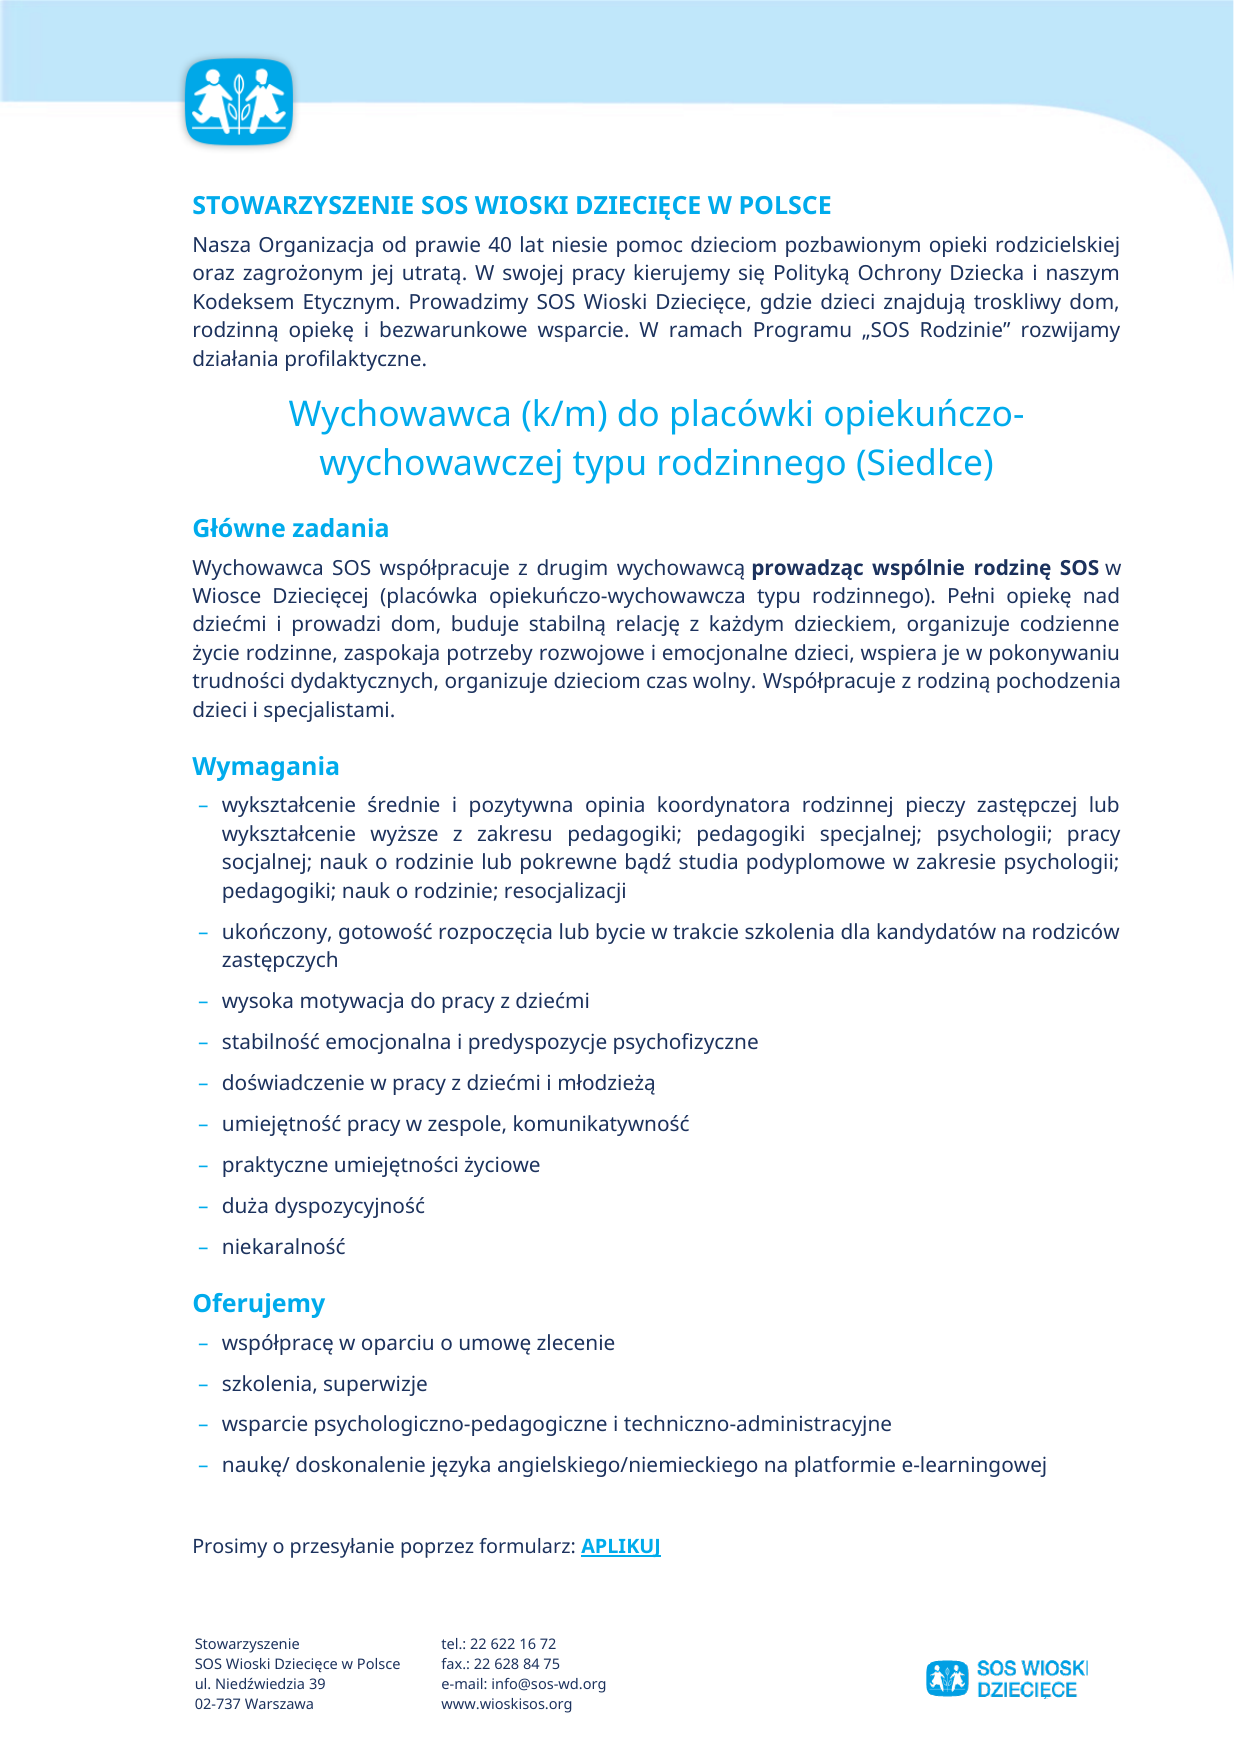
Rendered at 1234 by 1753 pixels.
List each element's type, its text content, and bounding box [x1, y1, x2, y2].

text Nasza Organizacja od prawie 40 lat niesie pomoc dzieciom pozbawionym opieki rodzicielskiej oraz zagrożonym jej utratą. W swojej pracy kierujemy się Polityką Ochrony Dziecka i naszym Kodeksem Etycznym. Prowadzimy SOS Wioski Dziecięce, gdzie dzieci znajdują troskliwy dom, rodzinną opiekę i bezwarunkowe wsparcie. W ramach Programu „SOS Rodzinie” rozwijamy działania profilaktyczne. [192, 230, 1121, 372]
list stabilność emocjonalna i predyspozycje psychofizyczne [198, 1027, 1121, 1056]
picture [952, 1673, 963, 1690]
list praktyczne umiejętności życiowe [198, 1150, 1121, 1178]
subtitle STOWARZYSZENIE SOS WIOSKI DZIECIĘCE W POLSCE [192, 187, 1121, 222]
list doświadczenie w pracy z dziećmi i młodzieżą [198, 1068, 1121, 1097]
list ukończony, gotowość rozpoczęcia lub bycie w trakcie szkolenia dla kandydatów na rodziców zastępczych [198, 917, 1121, 974]
text Wychowawca SOS współpracuje z drugim wychowawcą prowadząc wspólnie rodzinę SOS w Wiosce Dziecięcej (placówka opiekuńczo-wychowawcza typu rodzinnego). Pełni opiekę nad dziećmi i prowadzi dom, buduje stabilną relację z każdym dzieckiem, organizuje codzienne życie rodzinne, zaspokaja potrzeby rozwojowe i emocjonalne dzieci, wspiera je w pokonywaniu trudności dydaktycznych, organizuje dzieciom czas wolny. Współpracuje z rodziną pochodzenia dzieci i specjalistami. [192, 553, 1121, 723]
subtitle Oferujemy [192, 1285, 1121, 1319]
list wsparcie psychologiczno-pedagogiczne i techniczno-administracyjne [198, 1409, 1121, 1438]
list umiejętność pracy w zespole, komunikatywność [198, 1109, 1121, 1137]
subtitle Wymagania [192, 748, 1121, 782]
list szkolenia, superwizje [198, 1369, 1121, 1397]
title Wychowawca (k/m) do placówki opiekuńczo-wychowawczej typu rodzinnego (Siedlce) [192, 389, 1121, 485]
picture [993, 1664, 1000, 1673]
picture [1049, 1664, 1056, 1673]
list naukę/ doskonalenie języka angielskiego/niemieckiego na platformie e-learningowej [198, 1451, 1121, 1479]
picture [0, 0, 1234, 300]
picture [926, 1660, 1088, 1699]
list duża dyspozycyjność [198, 1191, 1121, 1219]
text Prosimy o przesyłanie poprzez formularz: APLIKUJ [192, 1532, 1121, 1559]
subtitle Główne zadania [192, 510, 1121, 544]
picture [926, 1660, 935, 1666]
picture [933, 1673, 943, 1689]
list wykształcenie średnie i pozytywna opinia koordynatora rodzinnej pieczy zastępczej lub wykształcenie wyższe z zakresu pedagogiki; pedagogiki specjalnej; psychologii; pracy socjalnej; nauk o rodzinie lub pokrewne bądź studia podyplomowe w zakresie psychologii; pedagogiki; nauk o rodzinie; resocjalizacji [198, 791, 1121, 904]
list współpracę w oparciu o umowę zlecenie [198, 1328, 1121, 1356]
list niekaralność [198, 1232, 1121, 1260]
list wysoka motywacja do pracy z dziećmi [198, 986, 1121, 1015]
picture [982, 1660, 993, 1668]
